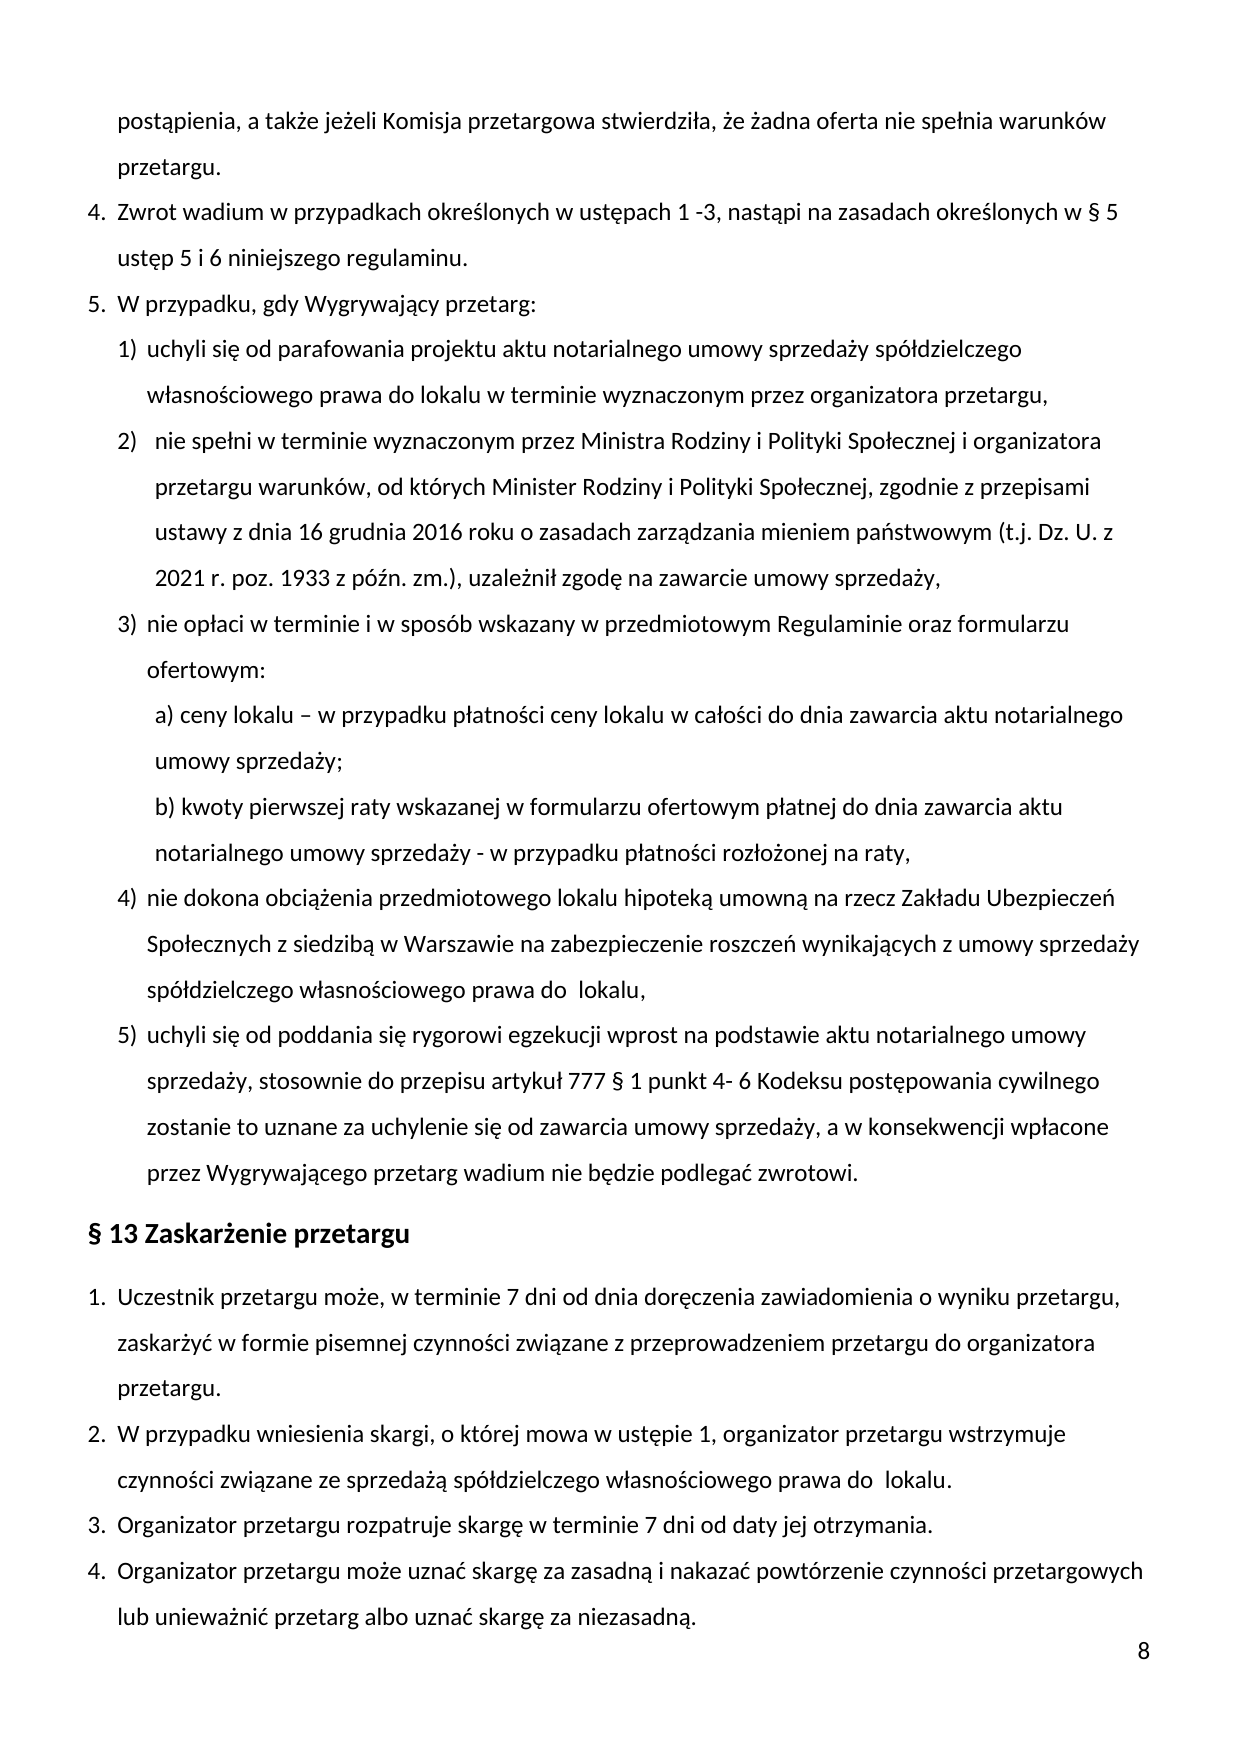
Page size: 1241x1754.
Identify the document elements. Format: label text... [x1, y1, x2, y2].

list nie dokona obciążenia przedmiotowego lokalu hipoteką umowną na rzecz Zakładu Ubezpieczeń Społecznych z siedzibą w Warszawie na zabezpieczenie roszczeń wynikających z umowy sprzedaży spółdzielczego własnościowego prawa do lokalu, [117, 882, 1150, 1004]
list Organizator przetargu rozpatruje skargę w terminie 7 dni od daty jej otrzymania. [87, 1509, 1150, 1540]
list nie spełni w terminie wyznaczonym przez Ministra Rodziny i Polityki Społecznej i organizatora przetargu warunków, od których Minister Rodziny i Polityki Społecznej, zgodnie z przepisami ustawy z dnia 16 grudnia 2016 roku o zasadach zarządzania mieniem państwowym (t.j. Dz. U. z 2021 r. poz. 1933 z późn. zm.), uzależnił zgodę na zawarcie umowy sprzedaży, [117, 425, 1150, 593]
list nie opłaci w terminie i w sposób wskazany w przedmiotowym Regulaminie oraz formularzu ofertowym: [117, 608, 1150, 684]
list uchyli się od parafowania projektu aktu notarialnego umowy sprzedaży spółdzielczego własnościowego prawa do lokalu w terminie wyznaczonym przez organizatora przetargu, [117, 334, 1150, 410]
list zostanie to uznane za uchylenie się od zawarcia umowy sprzedaży, a w konsekwencji wpłacone przez Wygrywającego przetarg wadium nie będzie podlegać zwrotowi. [147, 1111, 1150, 1187]
list a) ceny lokalu – w przypadku płatności ceny lokalu w całości do dnia zawarcia aktu notarialnego umowy sprzedaży; [154, 699, 1150, 776]
list Zwrot wadium w przypadkach określonych w ustępach 1 -3, nastąpi na zasadach określonych w § 5 ustęp 5 i 6 niniejszego regulaminu. [87, 196, 1150, 273]
list uchyli się od poddania się rygorowi egzekucji wprost na podstawie aktu notarialnego umowy sprzedaży, stosownie do przepisu artykuł 777 § 1 punkt 4- 6 Kodeksu postępowania cywilnego [117, 1019, 1150, 1096]
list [87, 105, 1150, 181]
list Organizator przetargu może uznać skargę za zasadną i nakazać powtórzenie czynności przetargowych lub unieważnić przetarg albo uznać skargę za niezasadną. [87, 1555, 1150, 1632]
list W przypadku wniesienia skargi, o której mowa w ustępie 1, organizator przetargu wstrzymuje czynności związane ze sprzedażą spółdzielczego własnościowego prawa do lokalu. [87, 1418, 1150, 1494]
subtitle § 13 Zaskarżenie przetargu [87, 1215, 1150, 1251]
list Uczestnik przetargu może, w terminie 7 dni od dnia doręczenia zawiadomienia o wyniku przetargu, zaskarżyć w formie pisemnej czynności związane z przeprowadzeniem przetargu do organizatora przetargu. [87, 1281, 1150, 1403]
list b) kwoty pierwszej raty wskazanej w formularzu ofertowym płatnej do dnia zawarcia aktu notarialnego umowy sprzedaży - w przypadku płatności rozłożonej na raty, [154, 791, 1150, 867]
list W przypadku, gdy Wygrywający przetarg: [87, 288, 1150, 318]
